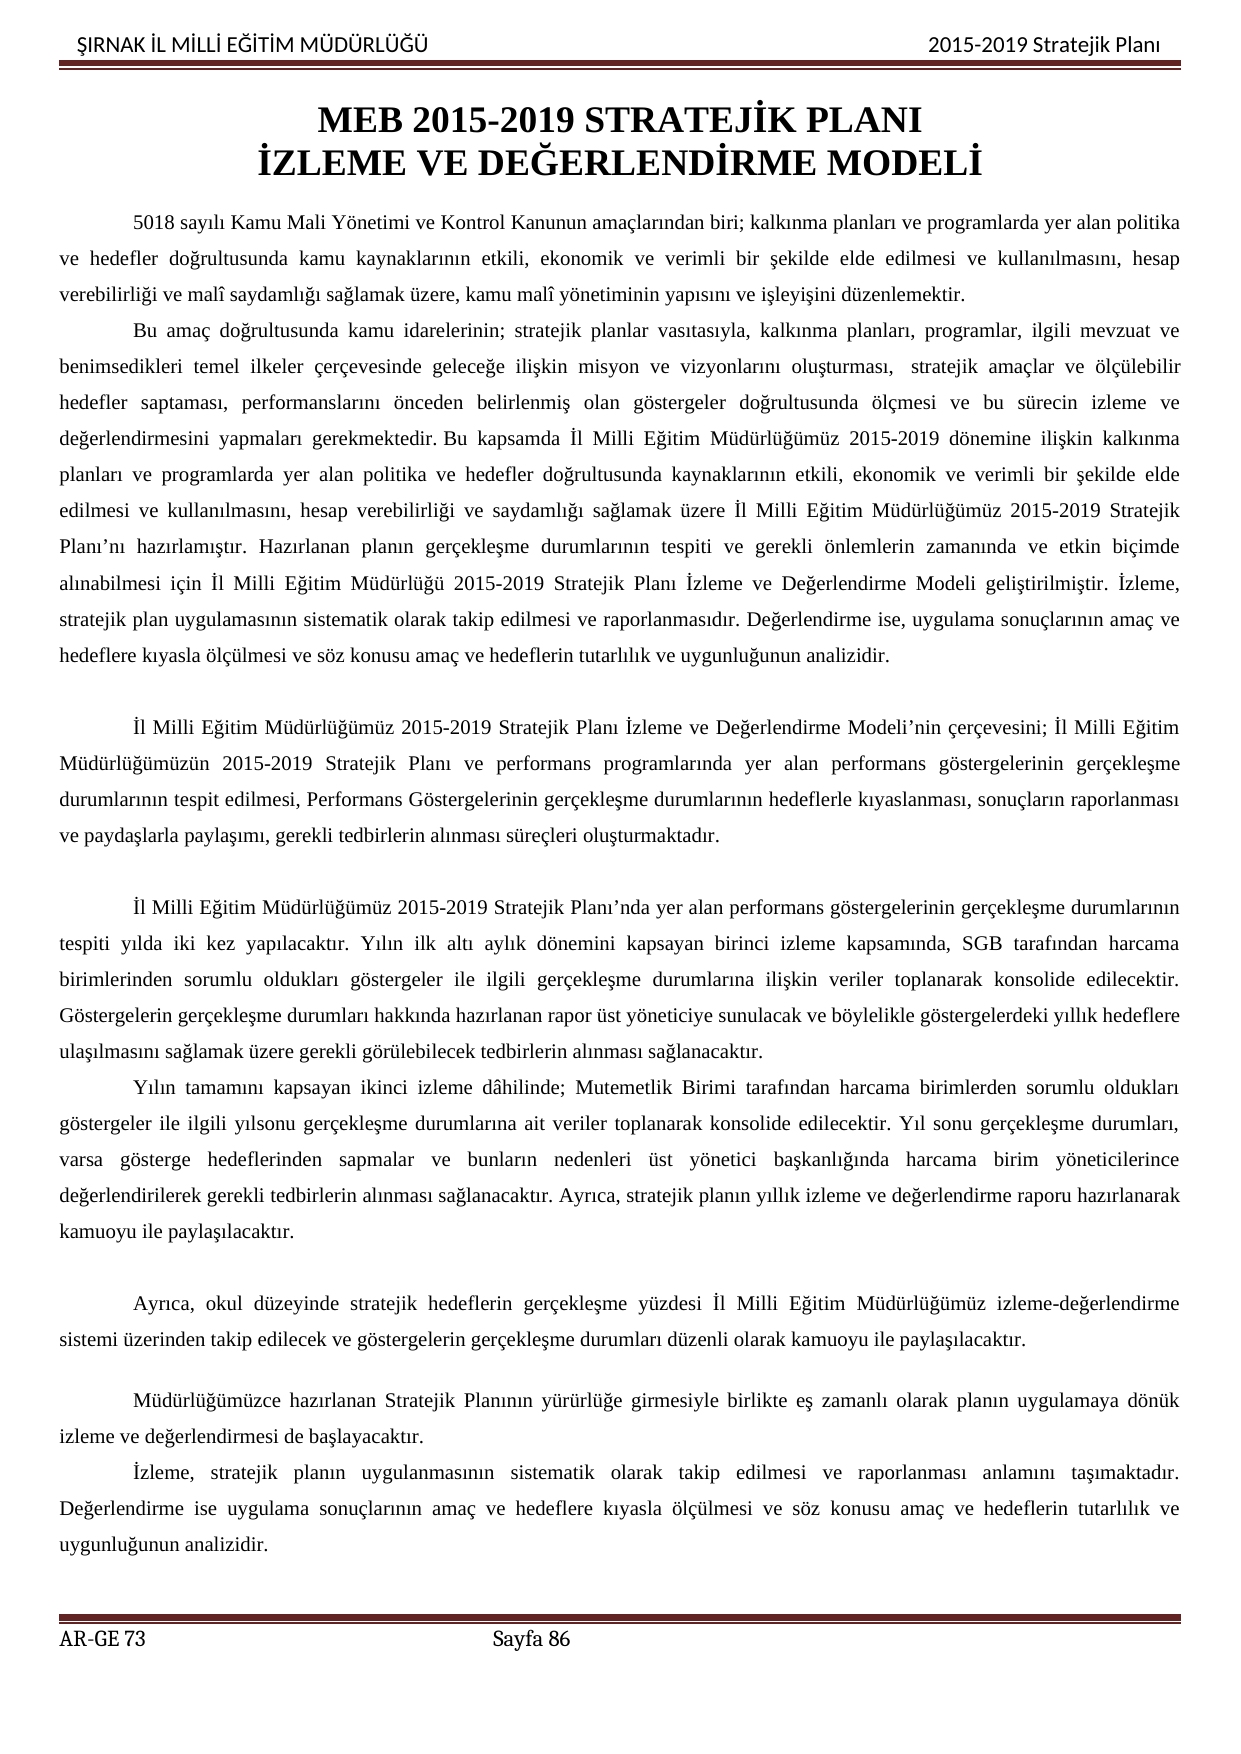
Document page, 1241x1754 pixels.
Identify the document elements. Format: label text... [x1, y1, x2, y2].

text Müdürlüğümüzce hazırlanan Stratejik Planının yürürlüğe girmesiyle birlikte eş zamanlı olarak planın uygulamaya dönük izleme ve değerlendirmesi de başlayacaktır. [59, 1387, 1181, 1448]
text 5018 sayılı Kamu Mali Yönetimi ve Kontrol Kanunun amaçlarından biri; kalkınma planları ve programlarda yer alan politika ve hedefler doğrultusunda kamu kaynaklarının etkili, ekonomik ve verimli bir şekilde elde edilmesi ve kullanılmasını, hesap verebilirliği ve malî saydamlığı sağlamak üzere, kamu malî yönetiminin yapısını ve işleyişini düzenlemektir. [59, 210, 1181, 306]
text Bu amaç doğrultusunda kamu idarelerinin; stratejik planlar vasıtasıyla, kalkınma planları, programlar, ilgili mevzuat ve benimsedikleri temel ilkeler çerçevesinde geleceğe ilişkin misyon ve vizyonlarını oluşturması, stratejik amaçlar ve ölçülebilir hedefler saptaması, performanslarını önceden belirlenmiş olan göstergeler doğrultusunda ölçmesi ve bu sürecin izleme ve değerlendirmesini yapmaları gerekmektedir. Bu kapsamda İl Milli Eğitim Müdürlüğümüz 2015-2019 dönemine ilişkin kalkınma planları ve programlarda yer alan politika ve hedefler doğrultusunda kaynaklarının etkili, ekonomik ve verimli bir şekilde elde edilmesi ve kullanılmasını, hesap verebilirliği ve saydamlığı sağlamak üzere İl Milli Eğitim Müdürlüğümüz 2015-2019 Stratejik Planı’nı hazırlamıştır. Hazırlanan planın gerçekleşme durumlarının tespiti ve gerekli önlemlerin zamanında ve etkin biçimde alınabilmesi için İl Milli Eğitim Müdürlüğü 2015-2019 Stratejik Planı İzleme ve Değerlendirme Modeli geliştirilmiştir. İzleme, stratejik plan uygulamasının sistematik olarak takip edilmesi ve raporlanmasıdır. Değerlendirme ise, uygulama sonuçlarının amaç ve hedeflere kıyasla ölçülmesi ve söz konusu amaç ve hedeflerin tutarlılık ve uygunluğunun analizidir. [59, 318, 1181, 667]
text İZLEME VE DEĞERLENDİRME MODELİ [59, 141, 1181, 184]
text Yılın tamamını kapsayan ikinci izleme dâhilinde; Mutemetlik Birimi tarafından harcama birimlerden sorumlu oldukları göstergeler ile ilgili yılsonu gerçekleşme durumlarına ait veriler toplanarak konsolide edilecektir. Yıl sonu gerçekleşme durumları, varsa gösterge hedeflerinden sapmalar ve bunların nedenleri üst yönetici başkanlığında harcama birim yöneticilerince değerlendirilerek gerekli tedbirlerin alınması sağlanacaktır. Ayrıca, stratejik planın yıllık izleme ve değerlendirme raporu hazırlanarak kamuoyu ile paylaşılacaktır. [59, 1075, 1181, 1243]
text Ayrıca, okul düzeyinde stratejik hedeflerin gerçekleşme yüzdesi İl Milli Eğitim Müdürlüğümüz izleme-değerlendirme sistemi üzerinden takip edilecek ve göstergelerin gerçekleşme durumları düzenli olarak kamuoyu ile paylaşılacaktır. [59, 1291, 1181, 1351]
text İl Milli Eğitim Müdürlüğümüz 2015-2019 Stratejik Planı’nda yer alan performans göstergelerinin gerçekleşme durumlarının tespiti yılda iki kez yapılacaktır. Yılın ilk altı aylık dönemini kapsayan birinci izleme kapsamında, SGB tarafından harcama birimlerinden sorumlu oldukları göstergeler ile ilgili gerçekleşme durumlarına ilişkin veriler toplanarak konsolide edilecektir. Göstergelerin gerçekleşme durumları hakkında hazırlanan rapor üst yöneticiye sunulacak ve böylelikle göstergelerdeki yıllık hedeflere ulaşılmasını sağlamak üzere gerekli görülebilecek tedbirlerin alınması sağlanacaktır. [59, 895, 1181, 1063]
text MEB 2015-2019 STRATEJİK PLANI [59, 97, 1181, 141]
text İl Milli Eğitim Müdürlüğümüz 2015-2019 Stratejik Planı İzleme ve Değerlendirme Modeli’nin çerçevesini; İl Milli Eğitim Müdürlüğümüzün 2015-2019 Stratejik Planı ve performans programlarında yer alan performans göstergelerinin gerçekleşme durumlarının tespit edilmesi, Performans Göstergelerinin gerçekleşme durumlarının hedeflerle kıyaslanması, sonuçların raporlanması ve paydaşlarla paylaşımı, gerekli tedbirlerin alınması süreçleri oluşturmaktadır. [59, 715, 1181, 847]
text İzleme, stratejik planın uygulanmasının sistematik olarak takip edilmesi ve raporlanması anlamını taşımaktadır. Değerlendirme ise uygulama sonuçlarının amaç ve hedeflere kıyasla ölçülmesi ve söz konusu amaç ve hedeflerin tutarlılık ve uygunluğunun analizidir. [59, 1459, 1181, 1556]
